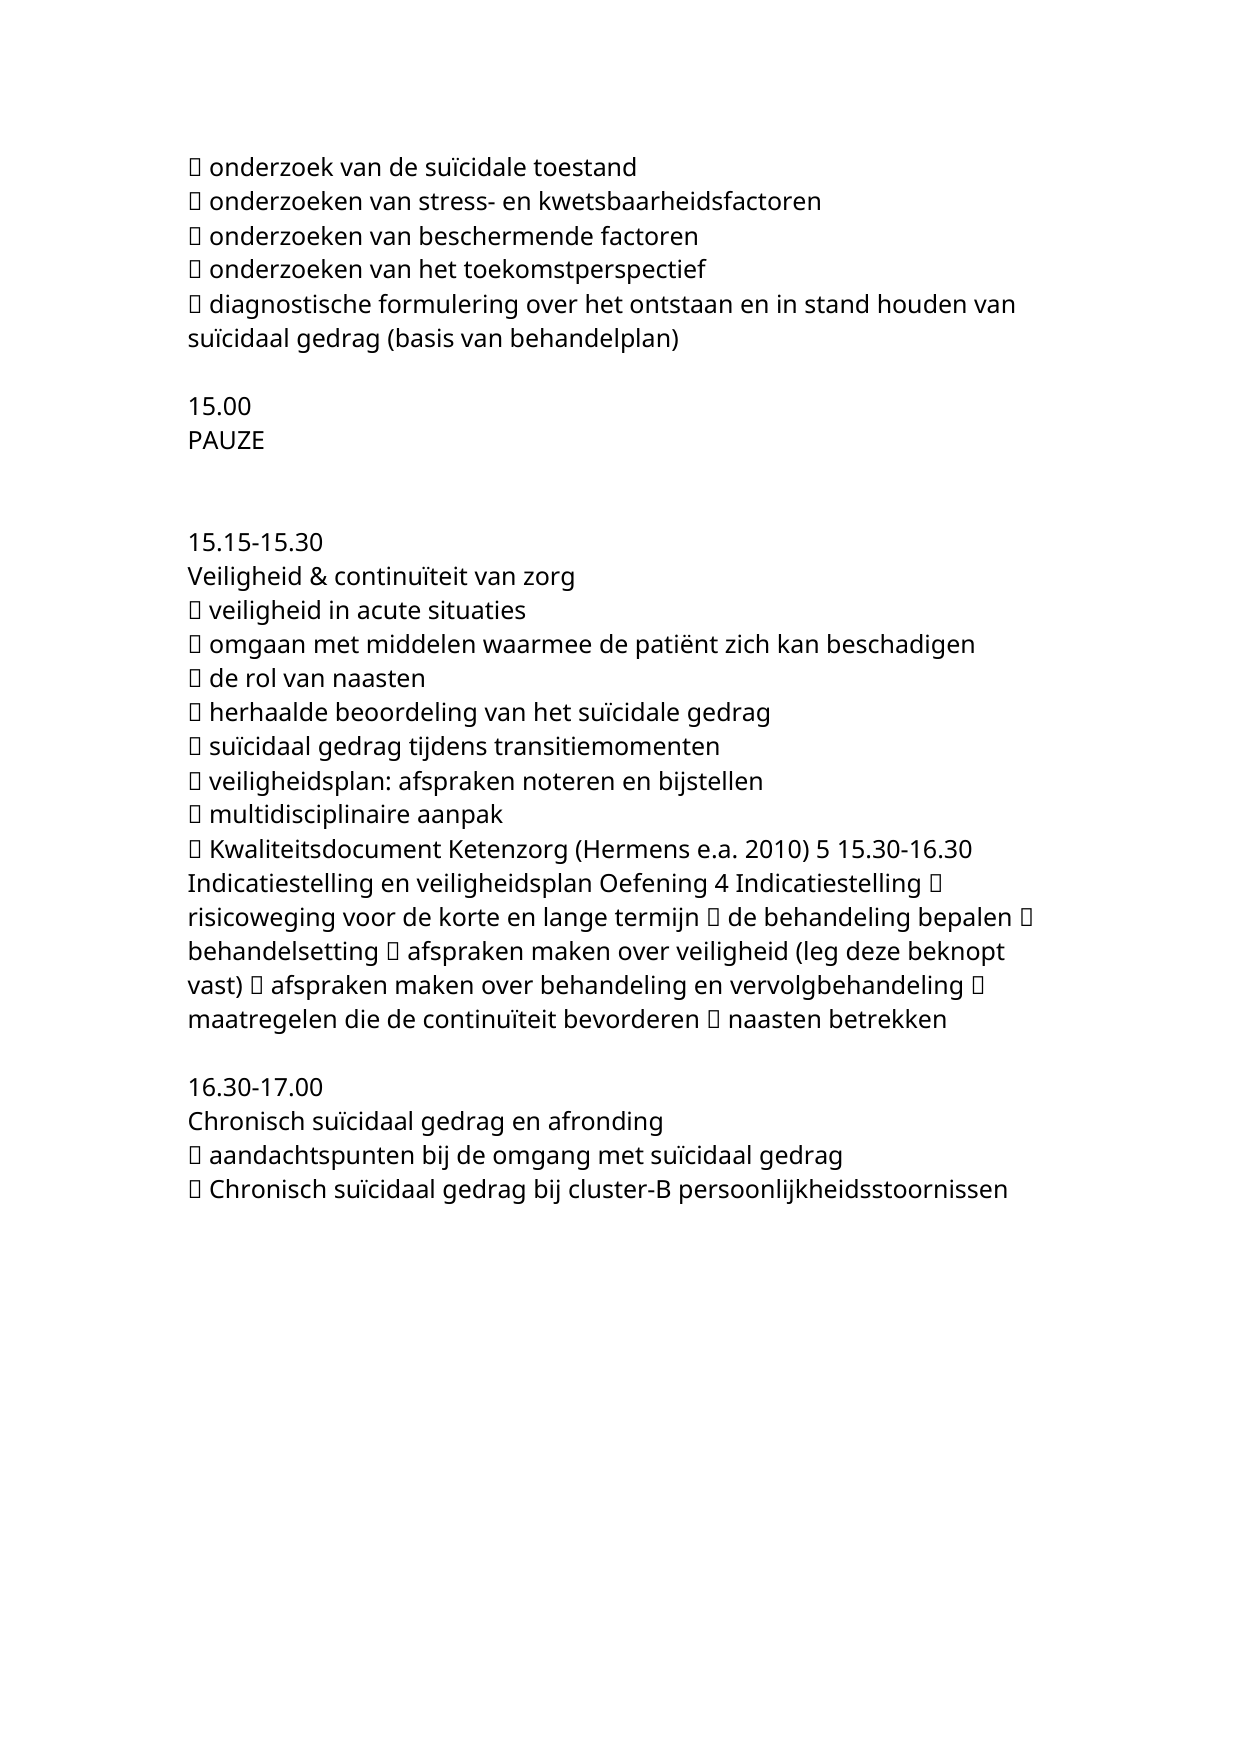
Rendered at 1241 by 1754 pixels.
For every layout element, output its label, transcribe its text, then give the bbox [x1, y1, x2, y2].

text  onderzoeken van beschermende factoren [187, 218, 1053, 252]
text  de rol van naasten [187, 661, 1053, 695]
text  omgaan met middelen waarmee de patiënt zich kan beschadigen [187, 627, 1053, 661]
text 16.30-17.00 [187, 1070, 1053, 1104]
text  diagnostische formulering over het ontstaan en in stand houden van suïcidaal gedrag (basis van behandelplan) [187, 286, 1053, 354]
text  multidisciplinaire aanpak [187, 797, 1053, 831]
text PAUZE [187, 422, 1053, 457]
text  veiligheidsplan: afspraken noteren en bijstellen [187, 763, 1053, 797]
text  suïcidaal gedrag tijdens transitiemomenten [187, 729, 1053, 763]
text  aandachtspunten bij de omgang met suïcidaal gedrag [187, 1138, 1053, 1172]
text 15.15-15.30 [187, 525, 1053, 559]
text  onderzoeken van het toekomstperspectief [187, 252, 1053, 286]
text  Chronisch suïcidaal gedrag bij cluster-B persoonlijkheidsstoornissen [187, 1172, 1053, 1206]
text  onderzoek van de suïcidale toestand [187, 150, 1053, 184]
text Chronisch suïcidaal gedrag en afronding [187, 1104, 1053, 1138]
text  herhaalde beoordeling van het suïcidale gedrag [187, 695, 1053, 729]
text  onderzoeken van stress- en kwetsbaarheidsfactoren [187, 184, 1053, 218]
text Veiligheid & continuïteit van zorg [187, 559, 1053, 593]
text  veiligheid in acute situaties [187, 593, 1053, 627]
text  Kwaliteitsdocument Ketenzorg (Hermens e.a. 2010) 5 15.30-16.30 Indicatiestelling en veiligheidsplan Oefening 4 Indicatiestelling  risicoweging voor de korte en lange termijn  de behandeling bepalen  behandelsetting  afspraken maken over veiligheid (leg deze beknopt vast)  afspraken maken over behandeling en vervolgbehandeling  maatregelen die de continuïteit bevorderen  naasten betrekken [187, 831, 1053, 1036]
text 15.00 [187, 388, 1053, 422]
